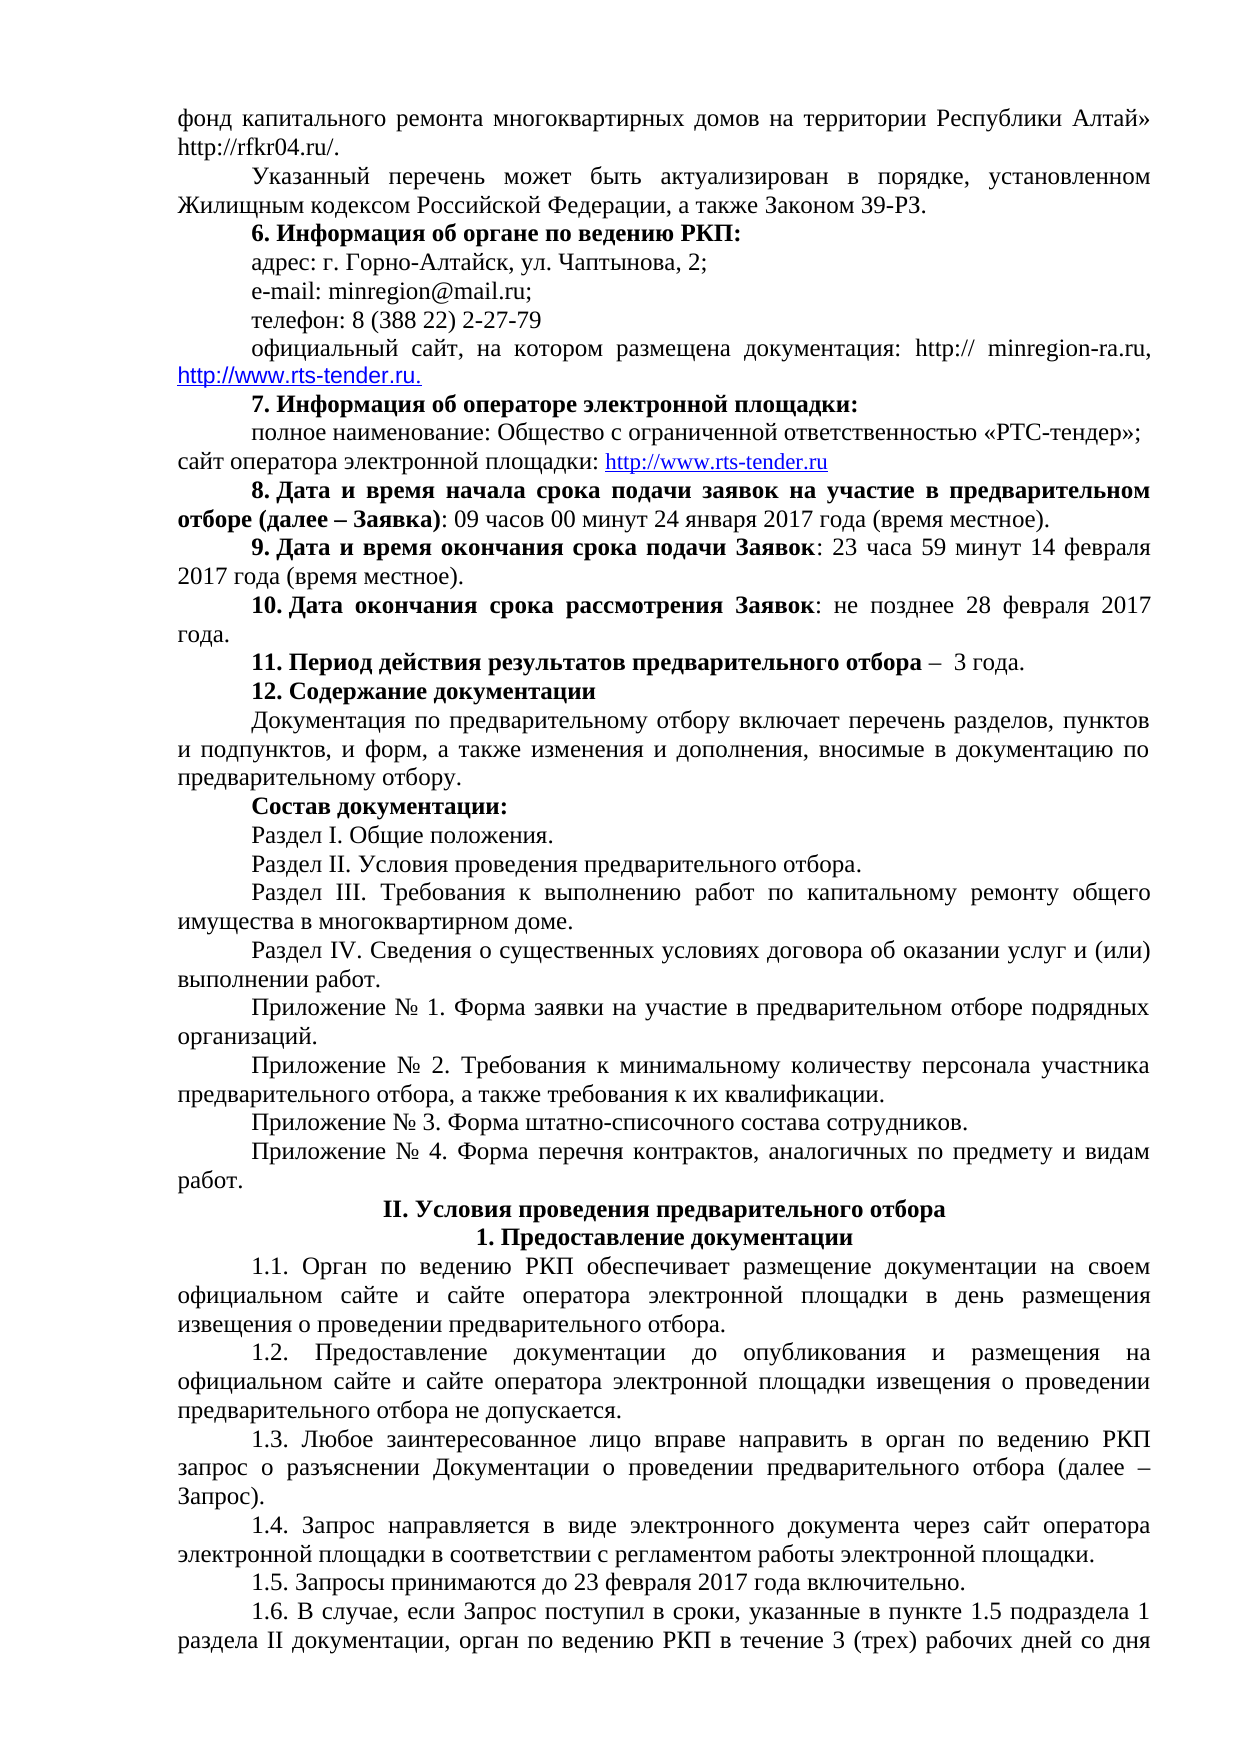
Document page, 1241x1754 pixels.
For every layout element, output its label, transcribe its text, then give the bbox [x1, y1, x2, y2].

text 1.5. Запросы принимаются до 23 февраля 2017 года включительно. [251, 1567, 1152, 1596]
text Приложение № 3. Форма штатно-списочного состава сотрудников. [177, 1107, 1151, 1136]
text e-mail: minregion@mail.ru; [177, 276, 1152, 305]
text 10. Дата окончания срока рассмотрения Заявок: не позднее 28 февраля 2017 года. [177, 590, 1152, 647]
text 11. Период действия результатов предварительного отбора – 3 года. [177, 647, 1152, 676]
text Приложение № 2. Требования к минимальному количеству персонала участника предварительного отбора, а также требования к их квалификации. [177, 1050, 1151, 1107]
text 7. Информация об операторе электронной площадки: [177, 389, 1152, 417]
text 1.1. Орган по ведению РКП обеспечивает размещение документации на своем официальном сайте и сайте оператора электронной площадки в день размещения извещения о проведении предварительного отбора. [177, 1251, 1152, 1337]
text 1.4. Запрос направляется в виде электронного документа через сайт оператора электронной площадки в соответствии с регламентом работы электронной площадки. [177, 1510, 1152, 1567]
text официальный сайт, на котором размещена документация: http:// minregion-ra.ru, http://www.rts-tender.ru. [177, 333, 1152, 389]
text телефон: 8 (388 22) 2-27-79 [177, 305, 1152, 333]
text 1.3. Любое заинтересованное лицо вправе направить в орган по ведению РКП запрос о разъяснении Документации о проведении предварительного отбора (далее – Запрос). [177, 1424, 1152, 1510]
text Указанный перечень может быть актуализирован в порядке, установленном Жилищным кодексом Российской Федерации, а также Законом 39-РЗ. [177, 161, 1151, 218]
text 1.2. Предоставление документации до опубликования и размещения на официальном сайте и сайте оператора электронной площадки извещения о проведении предварительного отбора не допускается. [177, 1337, 1152, 1424]
text 12. Содержание документации [177, 676, 1152, 705]
text II. Условия проведения предварительного отбора [177, 1194, 1152, 1222]
text Раздел IV. Сведения о существенных условиях договора об оказании услуг и (или) выполнении работ. [177, 935, 1152, 992]
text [177, 1596, 1152, 1654]
text Раздел II. Условия проведения предварительного отбора. [177, 849, 1152, 877]
text 8. Дата и время начала срока подачи заявок на участие в предварительном отборе (далее – Заявка): 09 часов 00 минут 24 января 2017 года (время местное). [177, 475, 1152, 532]
text 6. Информация об органе по ведению РКП: [177, 218, 1152, 247]
text сайт оператора электронной площадки: http://www.rts-tender.ru [177, 446, 1152, 475]
text Приложение № 4. Форма перечня контрактов, аналогичных по предмету и видам работ. [177, 1136, 1151, 1194]
text Раздел III. Требования к выполнению работ по капитальному ремонту общего имущества в многоквартирном доме. [177, 877, 1152, 935]
text адрес: г. Горно-Алтайск, ул. Чаптынова, 2; [177, 247, 1152, 276]
text Состав документации: [177, 791, 1152, 820]
text 1. Предоставление документации [177, 1222, 1152, 1251]
text полное наименование: Общество с ограниченной ответственностью «РТС-тендер»; [177, 417, 1152, 446]
text 9. Дата и время окончания срока подачи Заявок: 23 часа 59 минут 14 февраля 2017 года (время местное). [177, 532, 1152, 590]
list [177, 103, 1151, 161]
text Раздел I. Общие положения. [177, 820, 1152, 849]
text Приложение № 1. Форма заявки на участие в предварительном отборе подрядных организаций. [177, 992, 1151, 1050]
list Документация по предварительному отбору включает перечень разделов, пунктов и подпунктов, и форм, а также изменения и дополнения, вносимые в документацию по предварительному отбору. [177, 705, 1151, 791]
